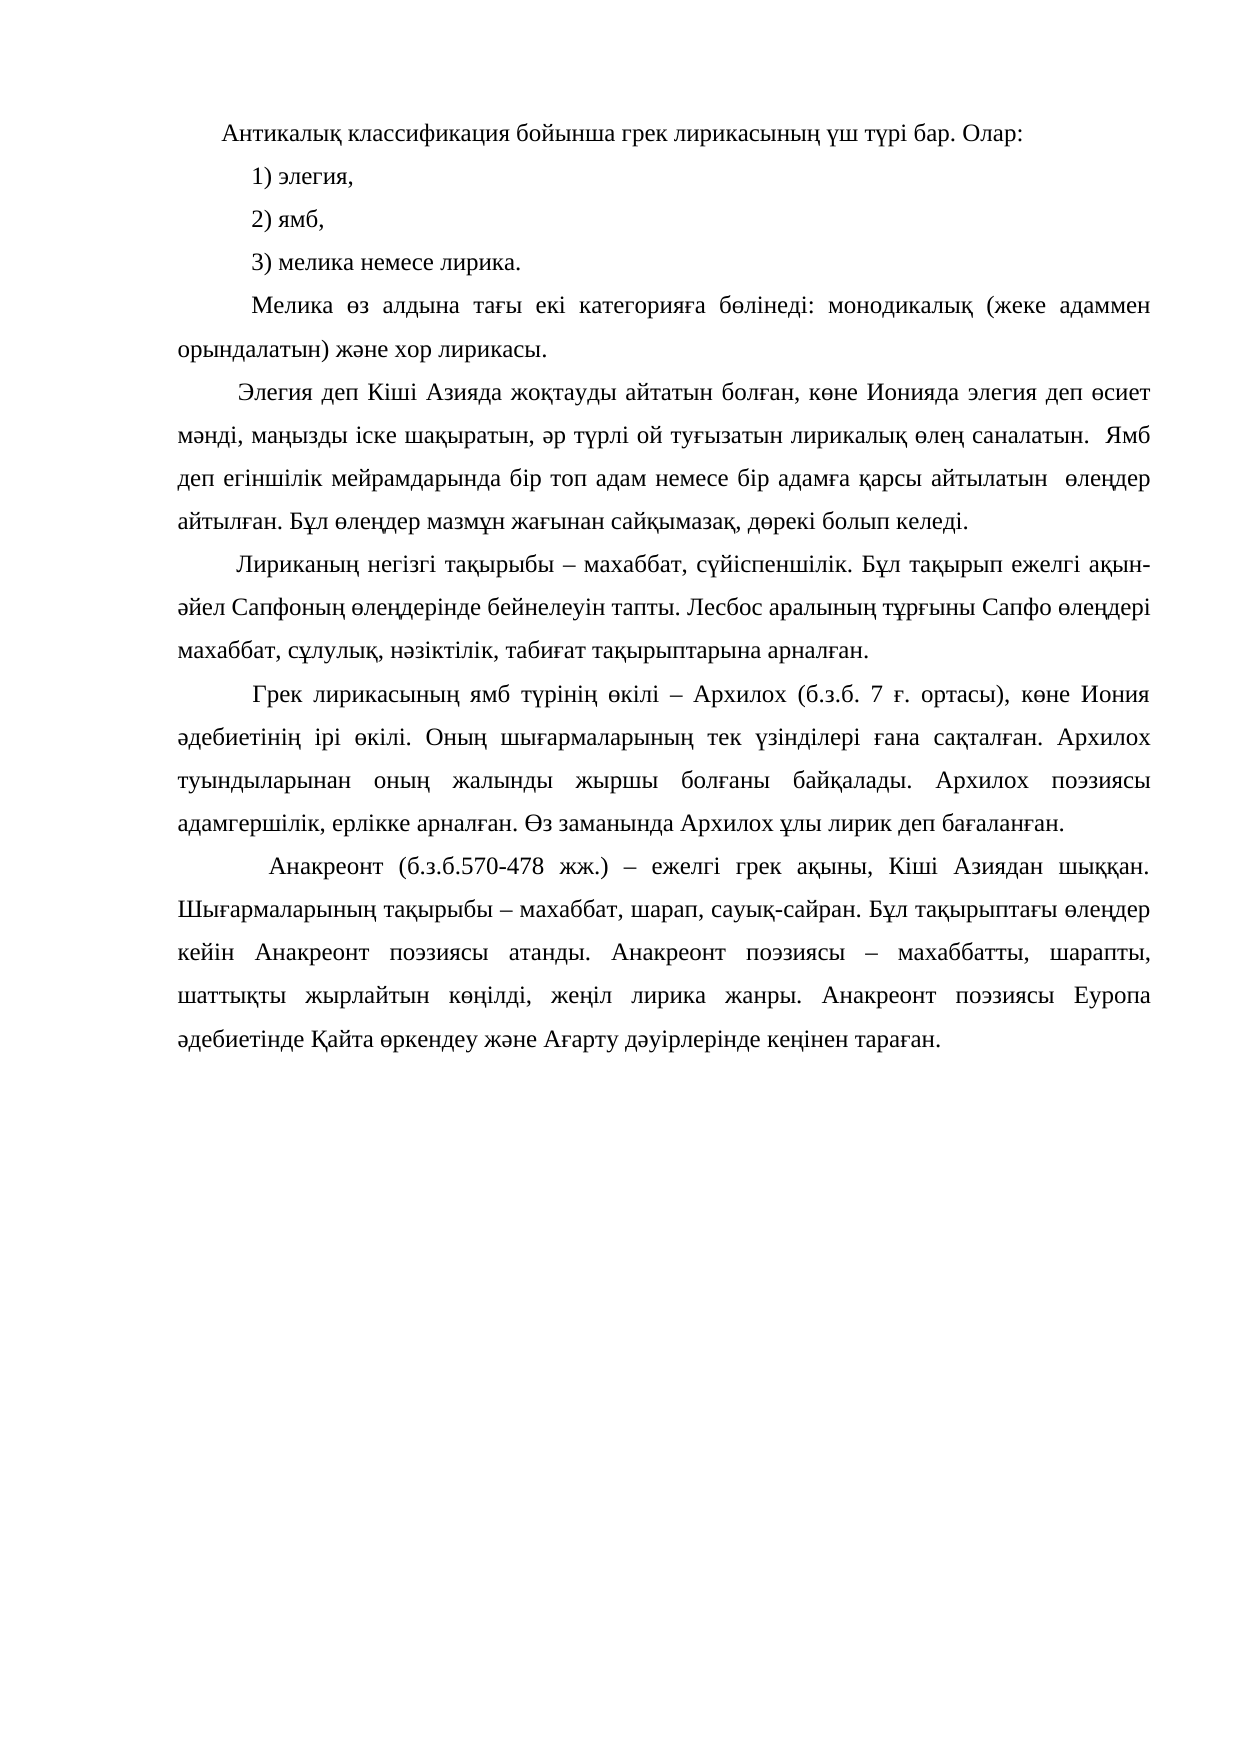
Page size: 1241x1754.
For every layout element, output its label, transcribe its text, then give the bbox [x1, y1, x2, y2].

text Лириканың негізгі тақырыбы – махаббат, сүйіспеншілік. Бұл тақырып ежелгі ақын-әйел Сапфоның өлеңдерінде бейнелеуін тапты. Лесбос аралының тұрғыны Сапфо өлеңдері махаббат, сұлулық, нәзіктілік, табиғат тақырыптарына арналған. [177, 549, 1152, 664]
text Антикалық классификация бойынша грек лирикасының үш түрі бар. Олар: [177, 118, 1152, 147]
text 2) ямб, [177, 204, 1152, 233]
text Элегия деп Кіші Азияда жоқтауды айтатын болған, көне Ионияда элегия деп өсиет мәнді, маңызды іске шақыратын, әр түрлі ой туғызатын лирикалық өлең саналатын. Ямб деп егіншілік мейрамдарында бір топ адам немесе бір адамға қарсы айтылатын өлеңдер айтылған. Бұл өлеңдер мазмұн жағынан сайқымазақ, дөрекі болып келеді. [177, 377, 1152, 535]
text Анакреонт (б.з.б.570-478 жж.) – ежелгі грек ақыны, Кіші Азиядан шыққан. Шығармаларының тақырыбы – махаббат, шарап, сауық-сайран. Бұл тақырыптағы өлеңдер кейін Анакреонт поэзиясы атанды. Анакреонт поэзиясы – махаббатты, шарапты, шаттықты жырлайтын көңілді, жеңіл лирика жанры. Анакреонт поэзиясы Еуропа әдебиетінде Қайта өркендеу және Ағарту дәуірлерінде кеңінен тараған. [177, 851, 1152, 1052]
text 1) элегия, [177, 161, 1152, 190]
text Грек лирикасының ямб түрінің өкілі – Архилох (б.з.б. 7 ғ. ортасы), көне Иония әдебиетінің ірі өкілі. Оның шығармаларының тек үзінділері ғана сақталған. Архилох туындыларынан оның жалынды жыршы болғаны байқалады. Архилох поэзиясы адамгершілік, ерлікке арналған. Өз заманында Архилох ұлы лирик деп бағаланған. [177, 679, 1152, 837]
text 3) мелика немесе лирика. [177, 247, 1152, 276]
text Мелика өз алдына тағы екі категорияға бөлінеді: монодикалық (жеке адаммен орындалатын) және хор лирикасы. [177, 291, 1152, 362]
